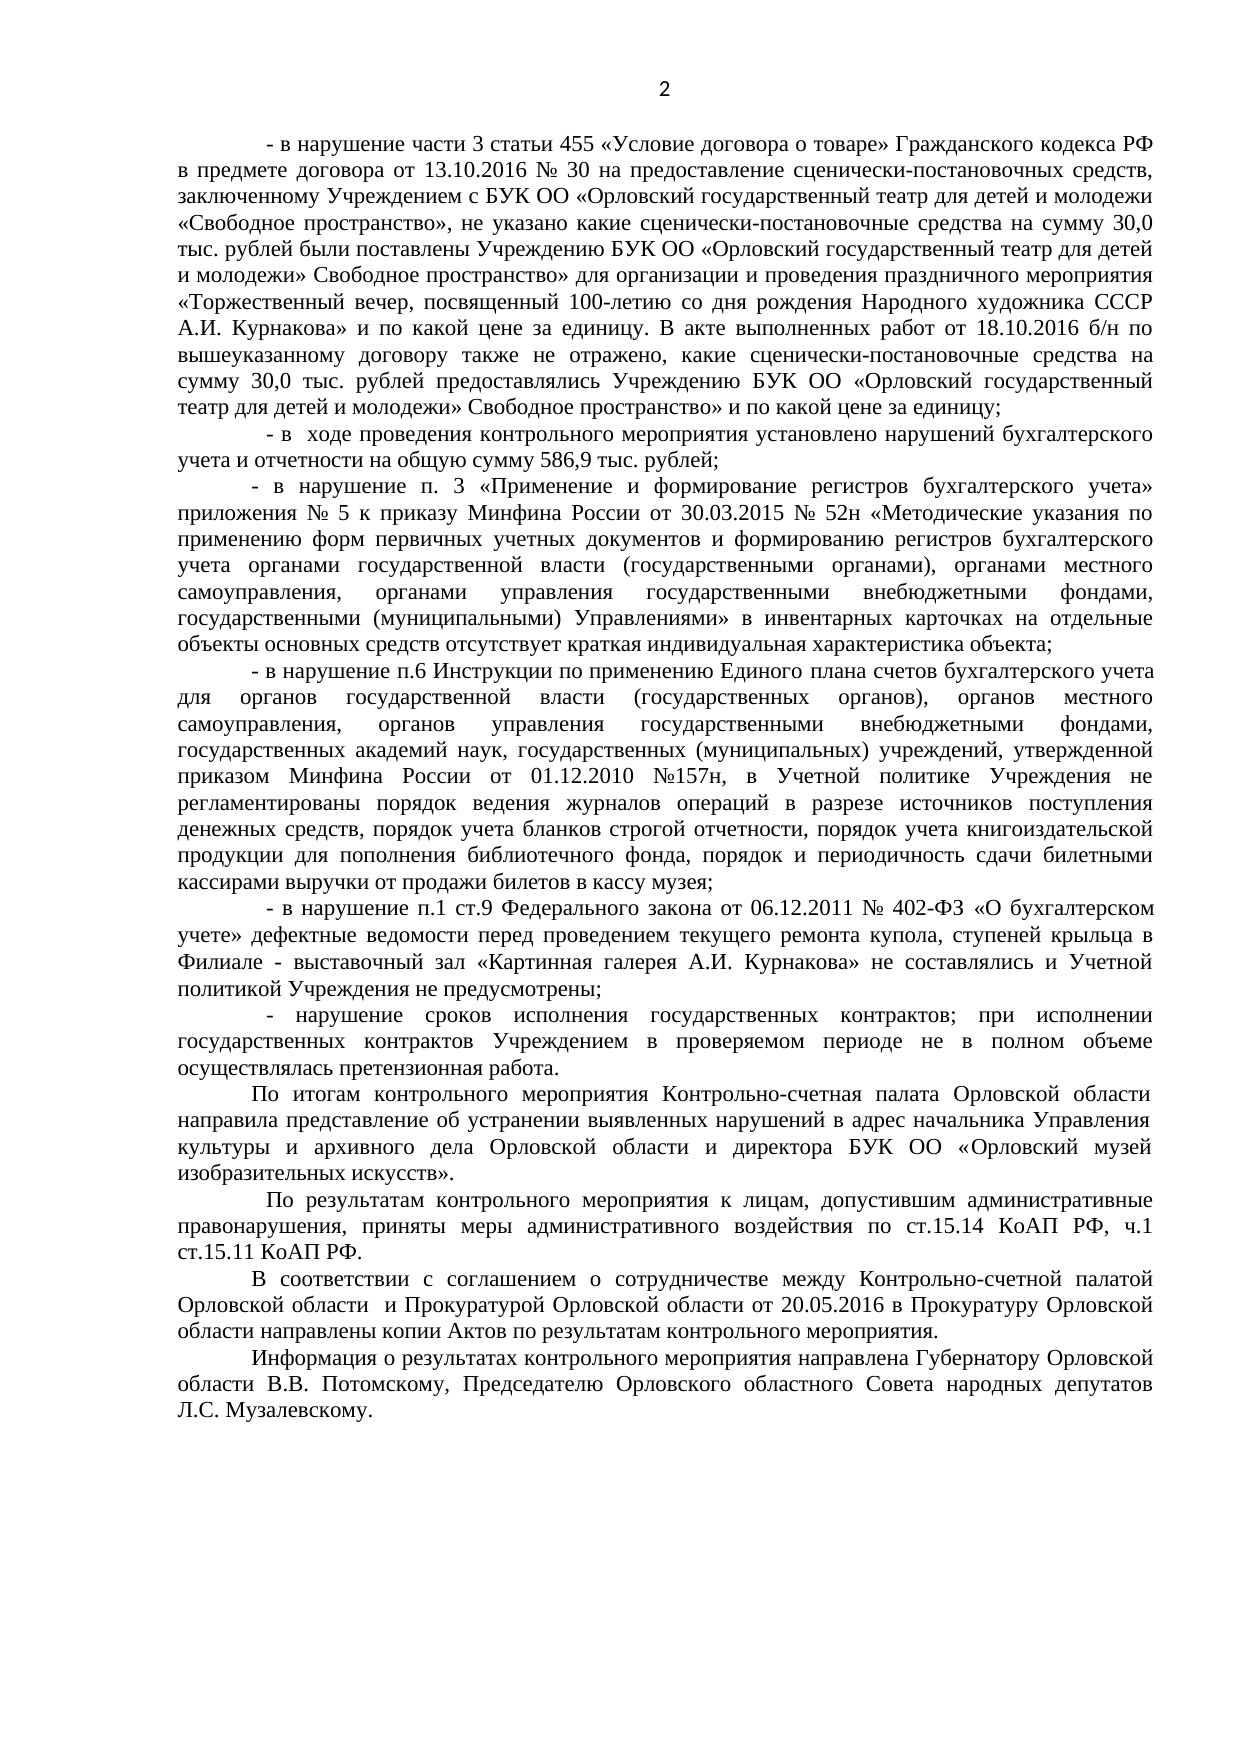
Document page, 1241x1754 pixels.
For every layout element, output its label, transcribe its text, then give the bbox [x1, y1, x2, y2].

text - в нарушение части 3 статьи 455 «Условие договора о товаре» Гражданского кодекса РФ в предмете договора от 13.10.2016 № 30 на предоставление сценически-постановочных средств, заключенному Учреждением с БУК ОО «Орловский государственный театр для детей и молодежи «Свободное пространство», не указано какие сценически-постановочные средства на сумму 30,0 тыс. рублей были поставлены Учреждению БУК ОО «Орловский государственный театр для детей и молодежи» Свободное пространство» для организации и проведения праздничного мероприятия «Торжественный вечер, посвященный 100-летию со дня рождения Народного художника СССР А.И. Курнакова» и по какой цене за единицу. В акте выполненных работ от 18.10.2016 б/н по вышеуказанному договору также не отражено, какие сценически-постановочные средства на сумму 30,0 тыс. рублей предоставлялись Учреждению БУК ОО «Орловский государственный театр для детей и молодежи» Свободное пространство» и по какой цене за единицу; [177, 130, 1155, 420]
text В соответствии с соглашением о сотрудничестве между Контрольно-счетной палатой Орловской области и Прокуратурой Орловской области от 20.05.2016 в Прокуратуру Орловской области направлены копии Актов по результатам контрольного мероприятия. [177, 1265, 1155, 1344]
text - в нарушение п.1 ст.9 Федерального закона от 06.12.2011 № 402-ФЗ «О бухгалтерском учете» дефектные ведомости перед проведением текущего ремонта купола, ступеней крыльца в Филиале - выставочный зал «Картинная галерея А.И. Курнакова» не составлялись и Учетной политикой Учреждения не предусмотрены; [177, 894, 1154, 1001]
text - в нарушение п.6 Инструкции по применению Единого плана счетов бухгалтерского учета для органов государственной власти (государственных органов), органов местного самоуправления, органов управления государственными внебюджетными фондами, государственных академий наук, государственных (муниципальных) учреждений, утвержденной приказом Минфина России от 01.12.2010 №157н, в Учетной политике Учреждения не регламентированы порядок ведения журналов операций в разрезе источников поступления денежных средств, порядок учета бланков строгой отчетности, порядок учета книгоиздательской продукции для пополнения библиотечного фонда, порядок и периодичность сдачи билетными кассирами выручки от продажи билетов в кассу музея; [177, 657, 1154, 894]
text - нарушение сроков исполнения государственных контрактов; при исполнении государственных контрактов Учреждением в проверяемом периоде не в полном объеме осуществлялась претензионная работа. [177, 1001, 1155, 1080]
text По результатам контрольного мероприятия к лицам, допустившим административные правонарушения, приняты меры административного воздействия по ст.15.14 КоАП РФ, ч.1 ст.15.11 КоАП РФ. [177, 1186, 1155, 1265]
text По итогам контрольного мероприятия Контрольно-счетная палата Орловской области направила представление об устранении выявленных нарушений в адрес начальника Управления культуры и архивного дела Орловской области и директора БУК ОО «Орловский музей изобразительных искусств». [177, 1080, 1152, 1186]
text Информация о результатах контрольного мероприятия направлена Губернатору Орловской области В.В. Потомскому, Председателю Орловского областного Совета народных депутатов Л.С. Музалевскому. [177, 1344, 1155, 1423]
text - в нарушение п. 3 «Применение и формирование регистров бухгалтерского учета» приложения № 5 к приказу Минфина России от 30.03.2015 № 52н «Методические указания по применению форм первичных учетных документов и формированию регистров бухгалтерского учета органами государственной власти (государственными органами), органами местного самоуправления, органами управления государственными внебюджетными фондами, государственными (муниципальными) Управлениями» в инвентарных карточках на отдельные объекты основных средств отсутствует краткая индивидуальная характеристика объекта; [177, 472, 1154, 657]
text - в ходе проведения контрольного мероприятия установлено нарушений бухгалтерского учета и отчетности на общую сумму 586,9 тыс. рублей; [177, 420, 1154, 472]
